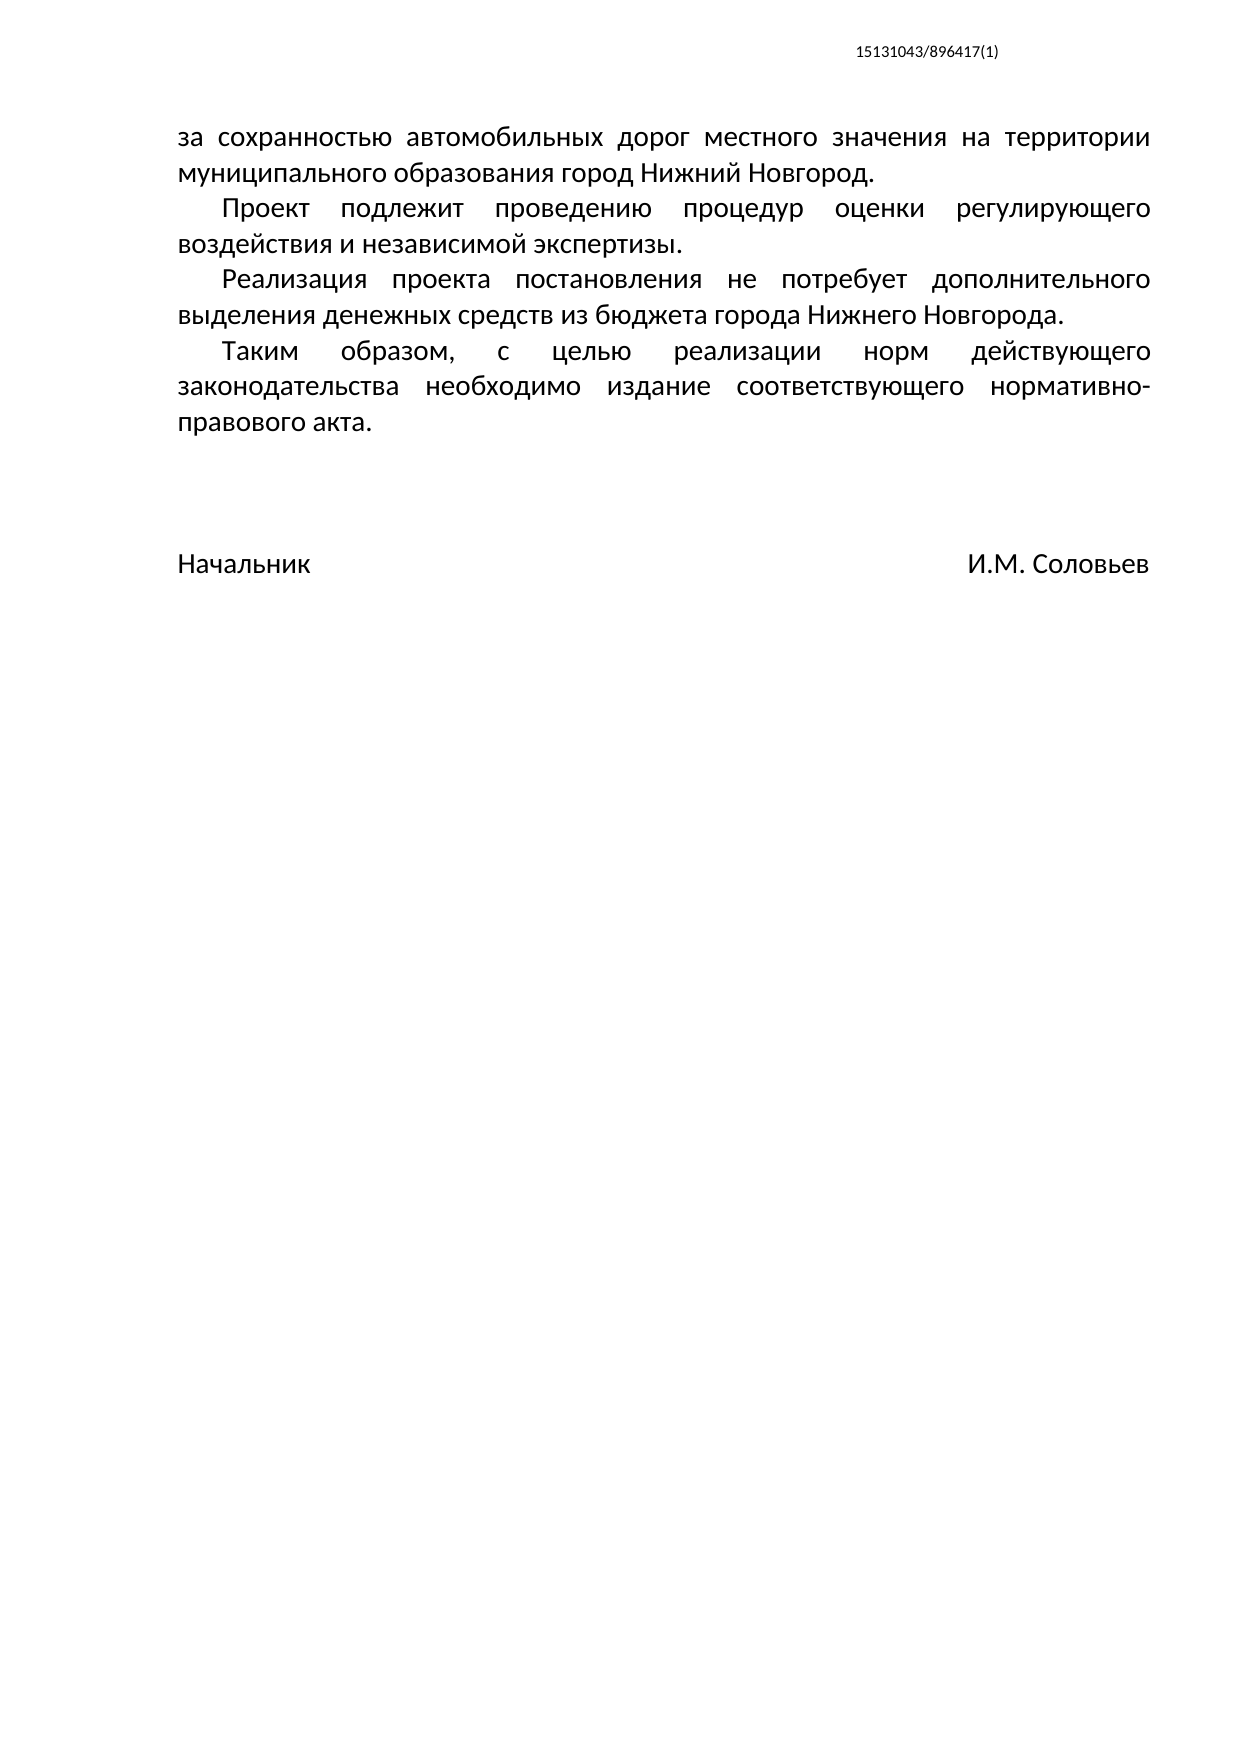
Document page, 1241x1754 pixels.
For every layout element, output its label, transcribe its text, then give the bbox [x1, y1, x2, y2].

text Таким образом, с целью реализации норм действующего законодательства необходимо издание соответствующего нормативно-правового акта. [177, 332, 1152, 439]
text Реализация проекта постановления не потребует дополнительного выделения денежных средств из бюджета города Нижнего Новгорода. [177, 261, 1152, 332]
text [177, 118, 1152, 189]
text Начальник И.М. Соловьев [177, 546, 1152, 581]
text Проект подлежит проведению процедур оценки регулирующего воздействия и независимой экспертизы. [177, 189, 1152, 261]
